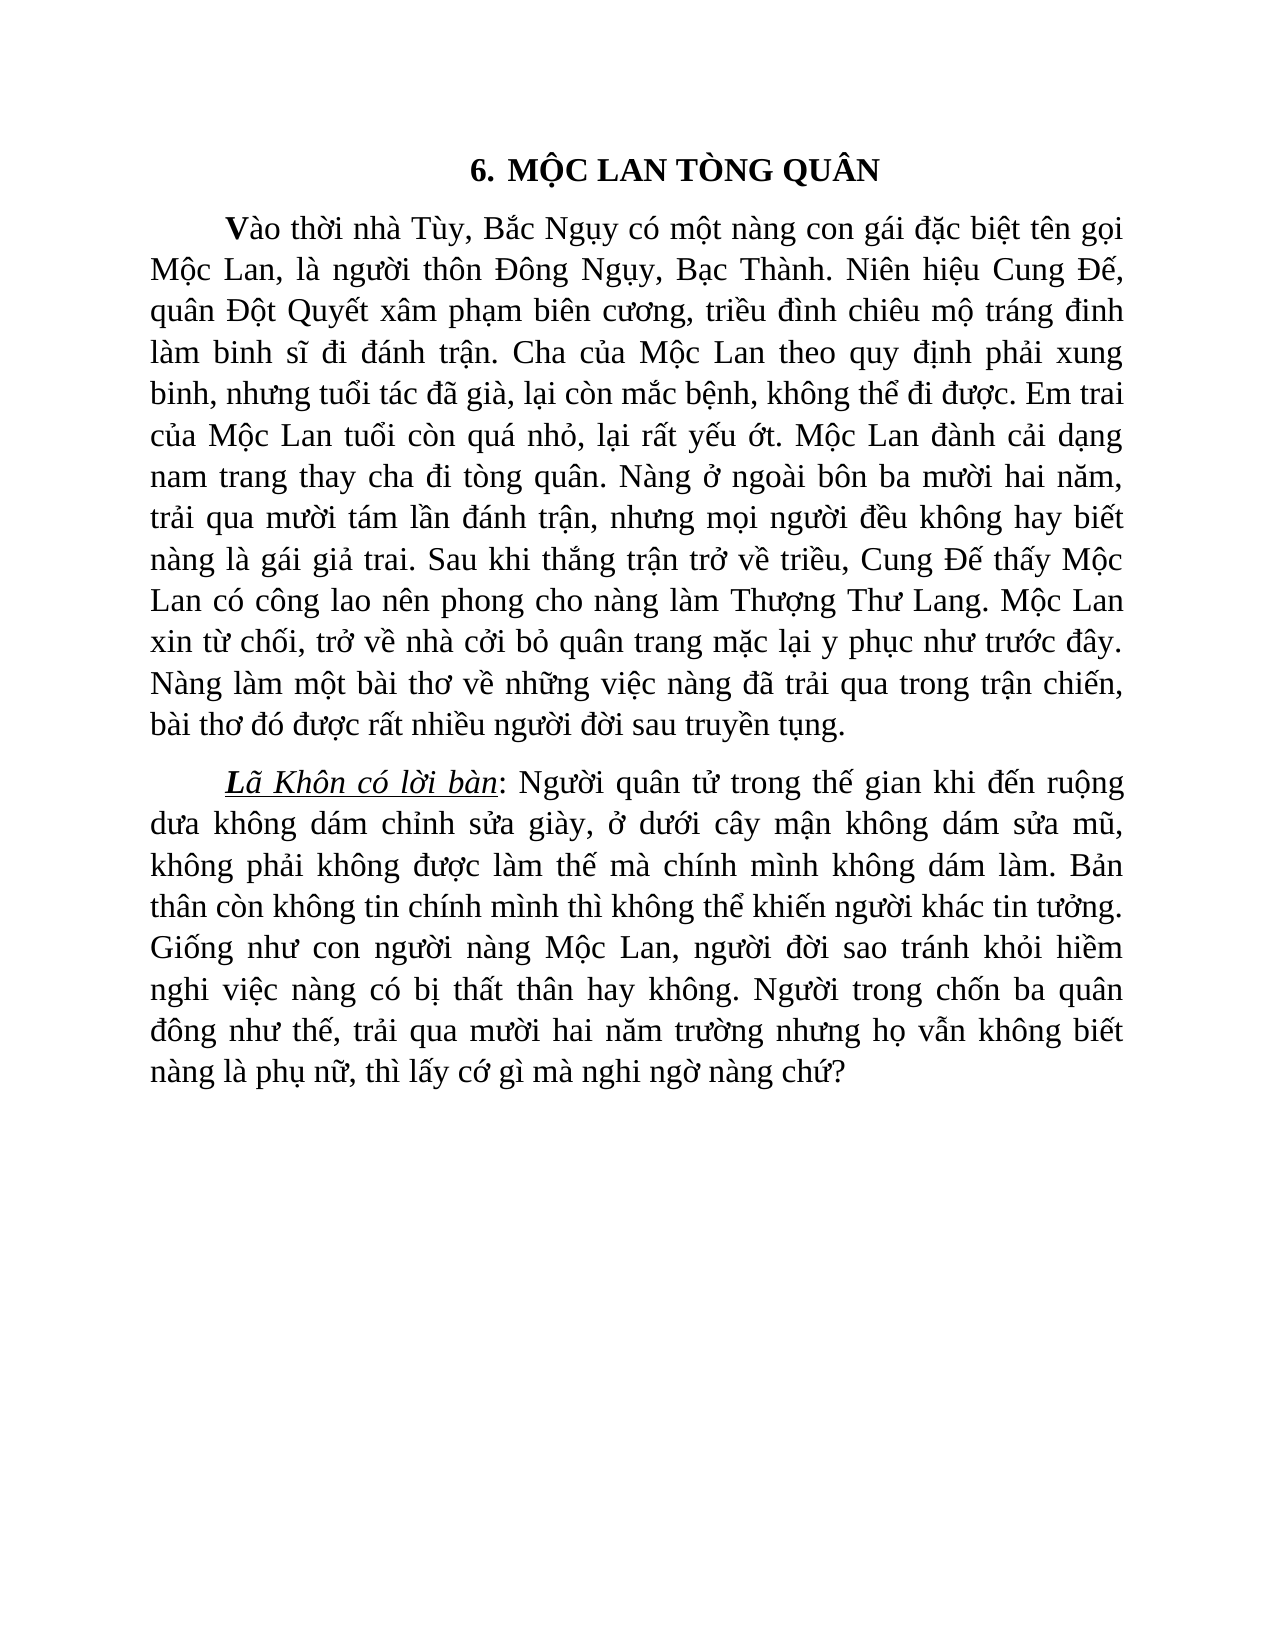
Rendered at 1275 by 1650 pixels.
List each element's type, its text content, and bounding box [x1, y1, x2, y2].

text Lã Khôn có lời bàn: Người quân tử trong thế gian khi đến ruộng dưa không dám chỉnh sửa giày, ở dưới cây mận không dám sửa mũ, không phải không được làm thế mà chính mình không dám làm. Bản thân còn không tin chính mình thì không thể khiến người khác tin tưởng. Giống như con người nàng Mộc Lan, người đời sao tránh khỏi hiềm nghi việc nàng có bị thất thân hay không. Người trong chốn ba quân đông như thế, trải qua mười hai năm trường nhưng họ vẫn không biết nàng là phụ nữ, thì lấy cớ gì mà nghi ngờ nàng chứ? [150, 762, 1125, 1090]
list MỘC LAN TÒNG QUÂN [225, 150, 1125, 188]
text Vào thời nhà Tùy, Bắc Ngụy có một nàng con gái đặc biệt tên gọi Mộc Lan, là người thôn Đông Ngụy, Bạc Thành. Niên hiệu Cung Đế, quân Đột Quyết xâm phạm biên cương, triều đình chiêu mộ tráng đinh làm binh sĩ đi đánh trận. Cha của Mộc Lan theo quy định phải xung binh, nhưng tuổi tác đã già, lại còn mắc bệnh, không thể đi được. Em trai của Mộc Lan tuổi còn quá nhỏ, lại rất yếu ớt. Mộc Lan đành cải dạng nam trang thay cha đi tòng quân. Nàng ở ngoài bôn ba mười hai năm, trải qua mười tám lần đánh trận, nhưng mọi người đều không hay biết nàng là gái giả trai. Sau khi thắng trận trở về triều, Cung Đế thấy Mộc Lan có công lao nên phong cho nàng làm Thượng Thư Lang. Mộc Lan xin từ chối, trở về nhà cởi bỏ quân trang mặc lại y phục như trước đây. Nàng làm một bài thơ về những việc nàng đã trải qua trong trận chiến, bài thơ đó được rất nhiều người đời sau truyền tụng. [150, 208, 1125, 743]
